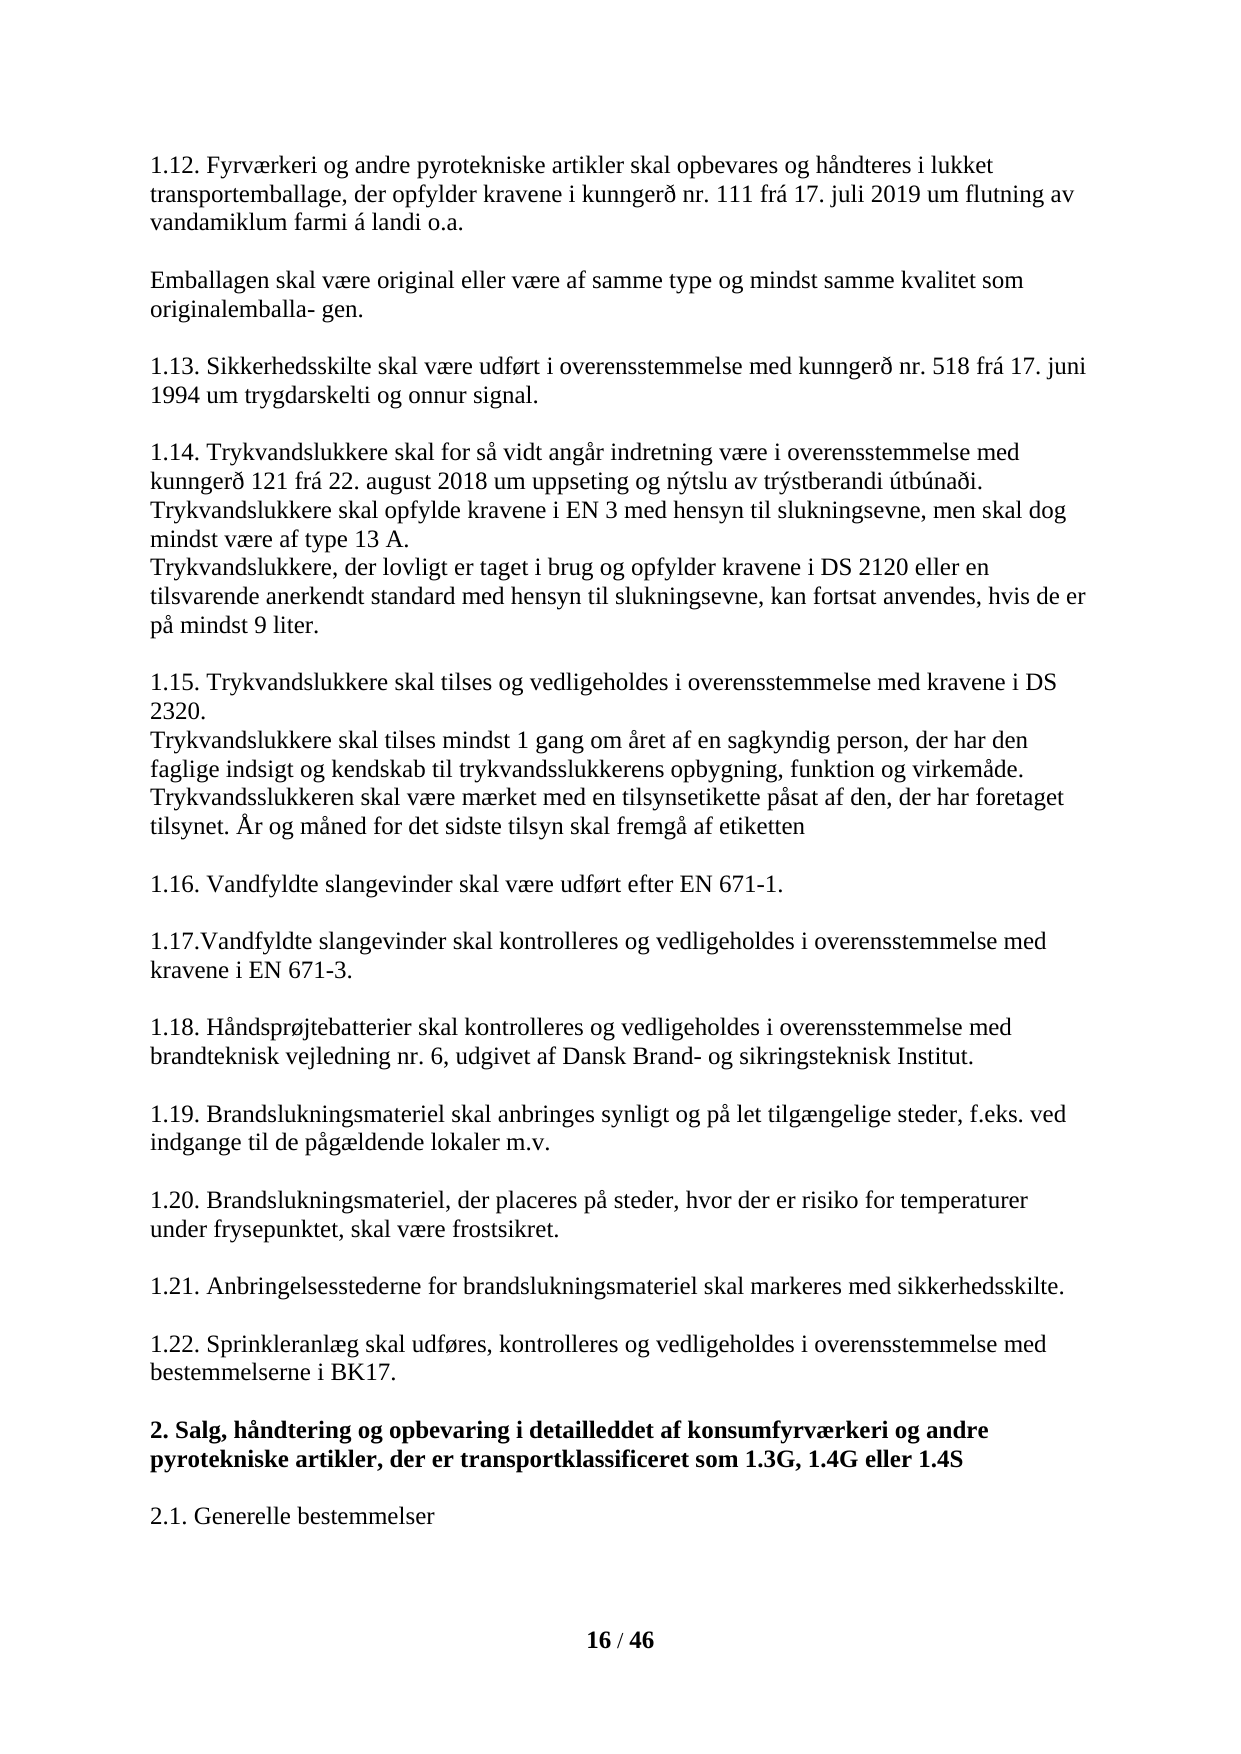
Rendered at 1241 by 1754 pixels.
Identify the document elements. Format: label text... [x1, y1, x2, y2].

text 1.15. Trykvandslukkere skal tilses og vedligeholdes i overensstemmelse med kravene i DS 2320. [150, 667, 1090, 725]
text 1.18. Håndsprøjtebatterier skal kontrolleres og vedligeholdes i overensstemmelse med brandteknisk vejledning nr. 6, udgivet af Dansk Brand- og sikringsteknisk Institut. [150, 1012, 1090, 1070]
text Emballagen skal være original eller være af samme type og mindst samme kvalitet som originalemballa- gen. [150, 265, 1090, 322]
text 1.21. Anbringelsesstederne for brandslukningsmateriel skal markeres med sikkerhedsskilte. [150, 1271, 1090, 1300]
text 1.17.Vandfyldte slangevinder skal kontrolleres og vedligeholdes i overensstemmelse med kravene i EN 671-3. [150, 926, 1090, 984]
text 1.20. Brandslukningsmateriel, der placeres på steder, hvor der er risiko for temperaturer under frysepunktet, skal være frostsikret. [150, 1185, 1090, 1242]
text 1.16. Vandfyldte slangevinder skal være udført efter EN 671-1. [150, 869, 1090, 897]
text Trykvandslukkere skal tilses mindst 1 gang om året af en sagkyndig person, der har den faglige indsigt og kendskab til trykvandsslukkerens opbygning, funktion og virkemåde. Trykvandsslukkeren skal være mærket med en tilsynsetikette påsat af den, der har foretaget tilsynet. År og måned for det sidste tilsyn skal fremgå af etiketten [150, 725, 1090, 840]
text 1.19. Brandslukningsmateriel skal anbringes synligt og på let tilgængelige steder, f.eks. ved indgange til de pågældende lokaler m.v. [150, 1099, 1090, 1156]
text 2.1. Generelle bestemmelser [150, 1501, 1090, 1530]
text 1.22. Sprinkleranlæg skal udføres, kontrolleres og vedligeholdes i overensstemmelse med bestemmelserne i BK17. [150, 1329, 1090, 1386]
text 1.14. Trykvandslukkere skal for så vidt angår indretning være i overensstemmelse med kunngerð 121 frá 22. august 2018 um uppseting og nýtslu av trýstberandi útbúnaði. [150, 437, 1090, 495]
text Trykvandslukkere skal opfylde kravene i EN 3 med hensyn til slukningsevne, men skal dog mindst være af type 13 A. [150, 495, 1090, 552]
text 1.12. Fyrværkeri og andre pyrotekniske artikler skal opbevares og håndteres i lukket transportemballage, der opfylder kravene i kunngerð nr. 111 frá 17. juli 2019 um flutning av vandamiklum farmi á landi o.a. [150, 150, 1090, 236]
text 2. Salg, håndtering og opbevaring i detailleddet af konsumfyrværkeri og andre pyrotekniske artikler, der er transportklassificeret som 1.3G, 1.4G eller 1.4S [150, 1415, 1090, 1472]
text Trykvandslukkere, der lovligt er taget i brug og opfylder kravene i DS 2120 eller en tilsvarende anerkendt standard med hensyn til slukningsevne, kan fortsat anvendes, hvis de er på mindst 9 liter. [150, 552, 1090, 639]
text 1.13. Sikkerhedsskilte skal være udført i overensstemmelse med kunngerð nr. 518 frá 17. juni 1994 um trygdarskelti og onnur signal. [150, 351, 1090, 409]
